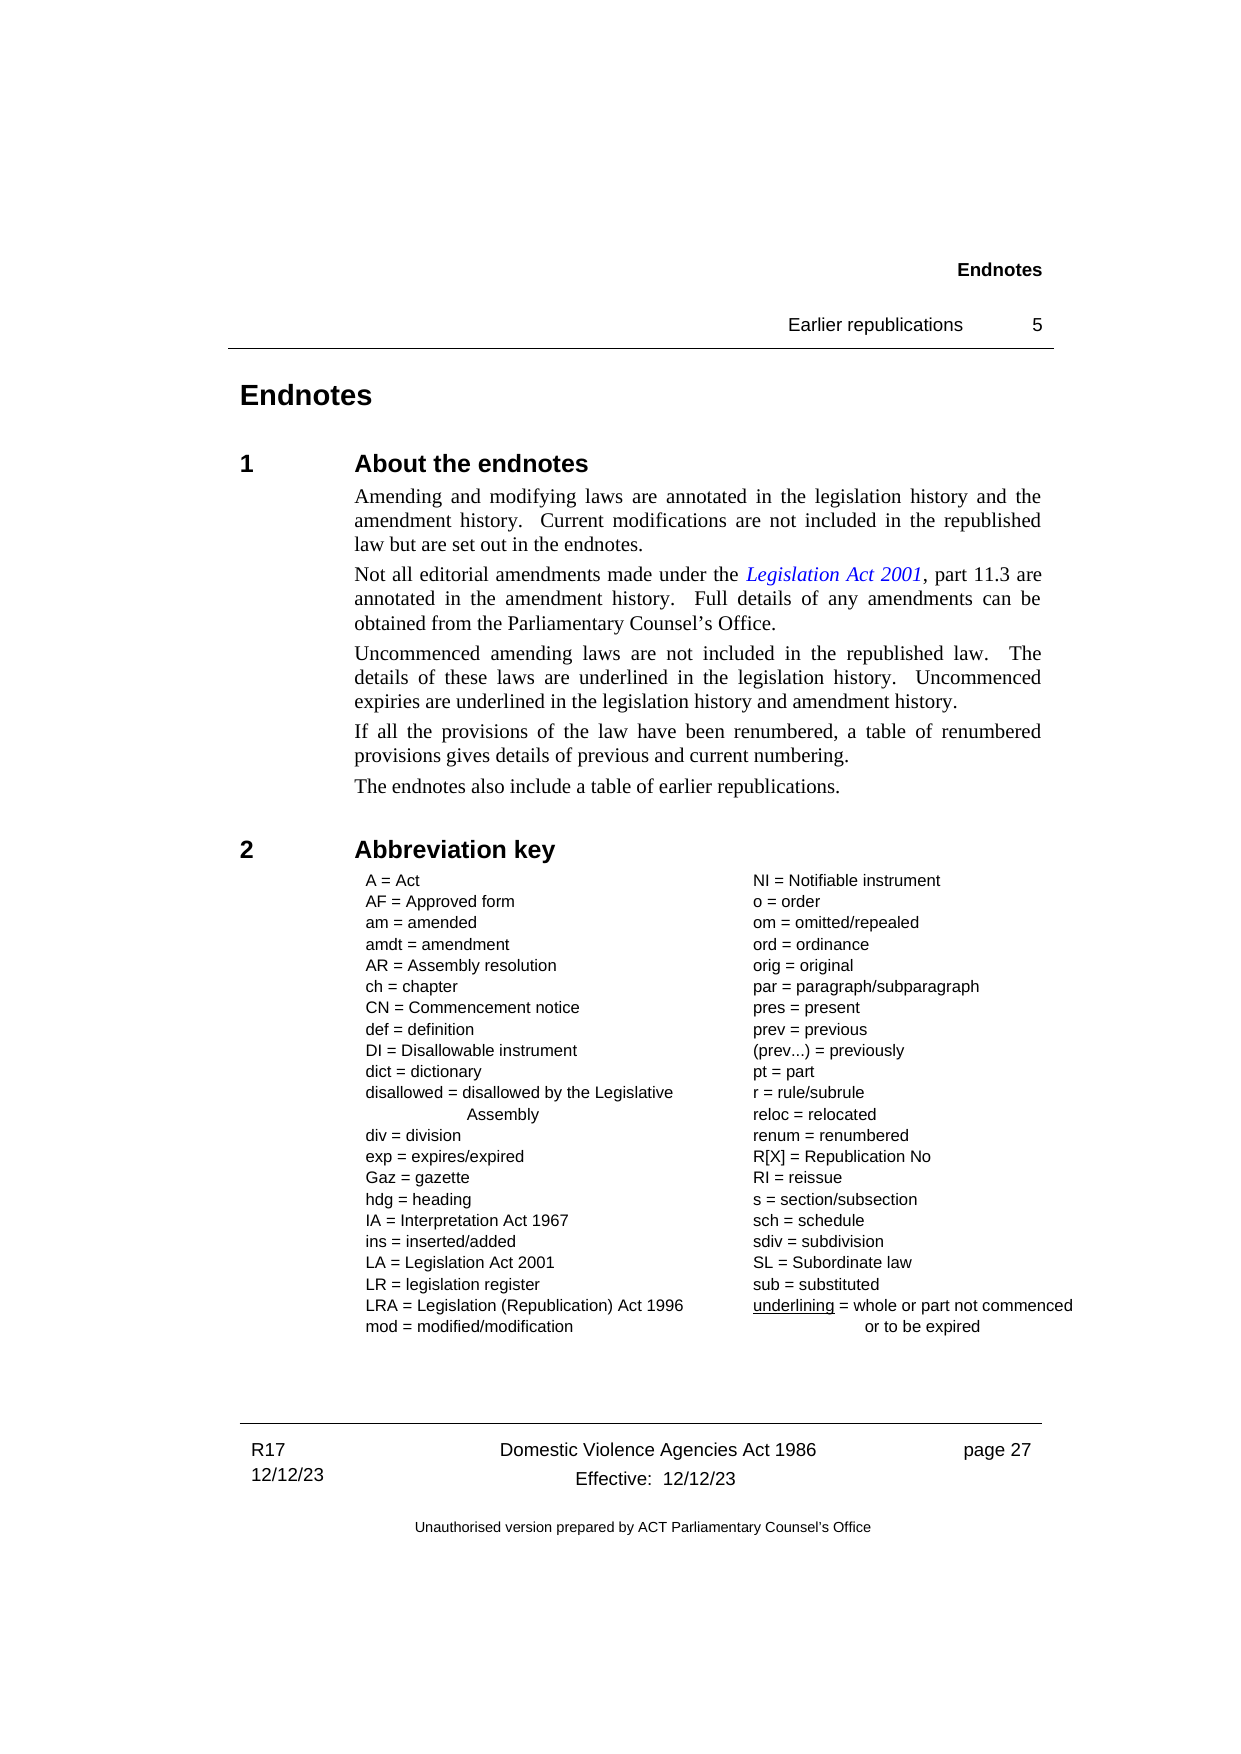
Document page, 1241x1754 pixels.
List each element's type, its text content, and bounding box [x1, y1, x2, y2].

table_cell div = division [354, 1124, 742, 1145]
table_cell orig = original [742, 954, 1122, 975]
table_header NI = Notifiable instrument [742, 869, 1122, 890]
text The endnotes also include a table of earlier republications. [354, 773, 1042, 798]
table_cell Gaz = gazette [354, 1166, 742, 1187]
table_cell sub = substituted [742, 1273, 1122, 1294]
table_cell sch = schedule [742, 1209, 1122, 1230]
table_cell hdg = heading [354, 1188, 742, 1209]
table_cell DI = Disallowable instrument [354, 1039, 742, 1060]
table_cell (prev...) = previously [742, 1039, 1122, 1060]
table_cell amdt = amendment [354, 933, 742, 954]
table_cell prev = previous [742, 1018, 1122, 1039]
table_cell ord = ordinance [742, 933, 1122, 954]
table_cell AR = Assembly resolution [354, 954, 742, 975]
table_cell renum = renumbered [742, 1124, 1122, 1145]
text Uncommenced amending laws are not included in the republished law. The details of these laws are underlined in the legislation history. Uncommenced expiries are underlined in the legislation history and amendment history. [354, 641, 1042, 713]
text Amending and modifying laws are annotated in the legislation history and the amendment history. Current modifications are not included in the republished law but are set out in the endnotes. [354, 484, 1042, 556]
table_cell LA = Legislation Act 2001 [354, 1251, 742, 1272]
table_cell disallowed = disallowed by the Legislative [354, 1081, 742, 1102]
table_cell om = omitted/repealed [742, 911, 1122, 932]
table_cell mod = modified/modification [354, 1315, 742, 1336]
table_cell reloc = relocated [742, 1103, 1122, 1124]
table_cell par = paragraph/subparagraph [742, 975, 1122, 996]
table_cell pres = present [742, 996, 1122, 1017]
table_cell pt = part [742, 1060, 1122, 1081]
table_cell RI = reissue [742, 1166, 1122, 1187]
table_cell R[X] = Republication No [742, 1145, 1122, 1166]
table_cell r = rule/subrule [742, 1081, 1122, 1102]
table_cell AF = Approved form [354, 890, 742, 911]
table_cell o = order [742, 890, 1122, 911]
table_cell IA = Interpretation Act 1967 [354, 1209, 742, 1230]
table_cell SL = Subordinate law [742, 1251, 1122, 1272]
text If all the provisions of the law have been renumbered, a table of renumbered provisions gives details of previous and current numbering. [354, 719, 1042, 767]
text 1 About the endnotes [239, 449, 1042, 478]
table_cell ch = chapter [354, 975, 742, 996]
table_cell exp = expires/expired [354, 1145, 742, 1166]
table_cell sdiv = subdivision [742, 1230, 1122, 1251]
table_cell am = amended [354, 911, 742, 932]
table_cell s = section/subsection [742, 1188, 1122, 1209]
table_cell Assembly [354, 1103, 742, 1124]
table_cell LR = legislation register [354, 1273, 742, 1294]
table_cell underlining = whole or part not commenced [742, 1294, 1122, 1315]
text Endnotes [239, 378, 1042, 411]
table_cell dict = dictionary [354, 1060, 742, 1081]
table_header A = Act [354, 869, 742, 890]
table_cell LRA = Legislation (Republication) Act 1996 [354, 1294, 742, 1315]
table_cell CN = Commencement notice [354, 996, 742, 1017]
text 2 Abbreviation key [239, 835, 1042, 864]
table_cell def = definition [354, 1018, 742, 1039]
text Not all editorial amendments made under the Legislation Act 2001, part 11.3 are annotated in the amendment history. Full details of any amendments can be obtained from the Parliamentary Counsel’s Office. [354, 562, 1042, 634]
table_cell ins = inserted/added [354, 1230, 742, 1251]
table_cell or to be expired [742, 1315, 1122, 1336]
